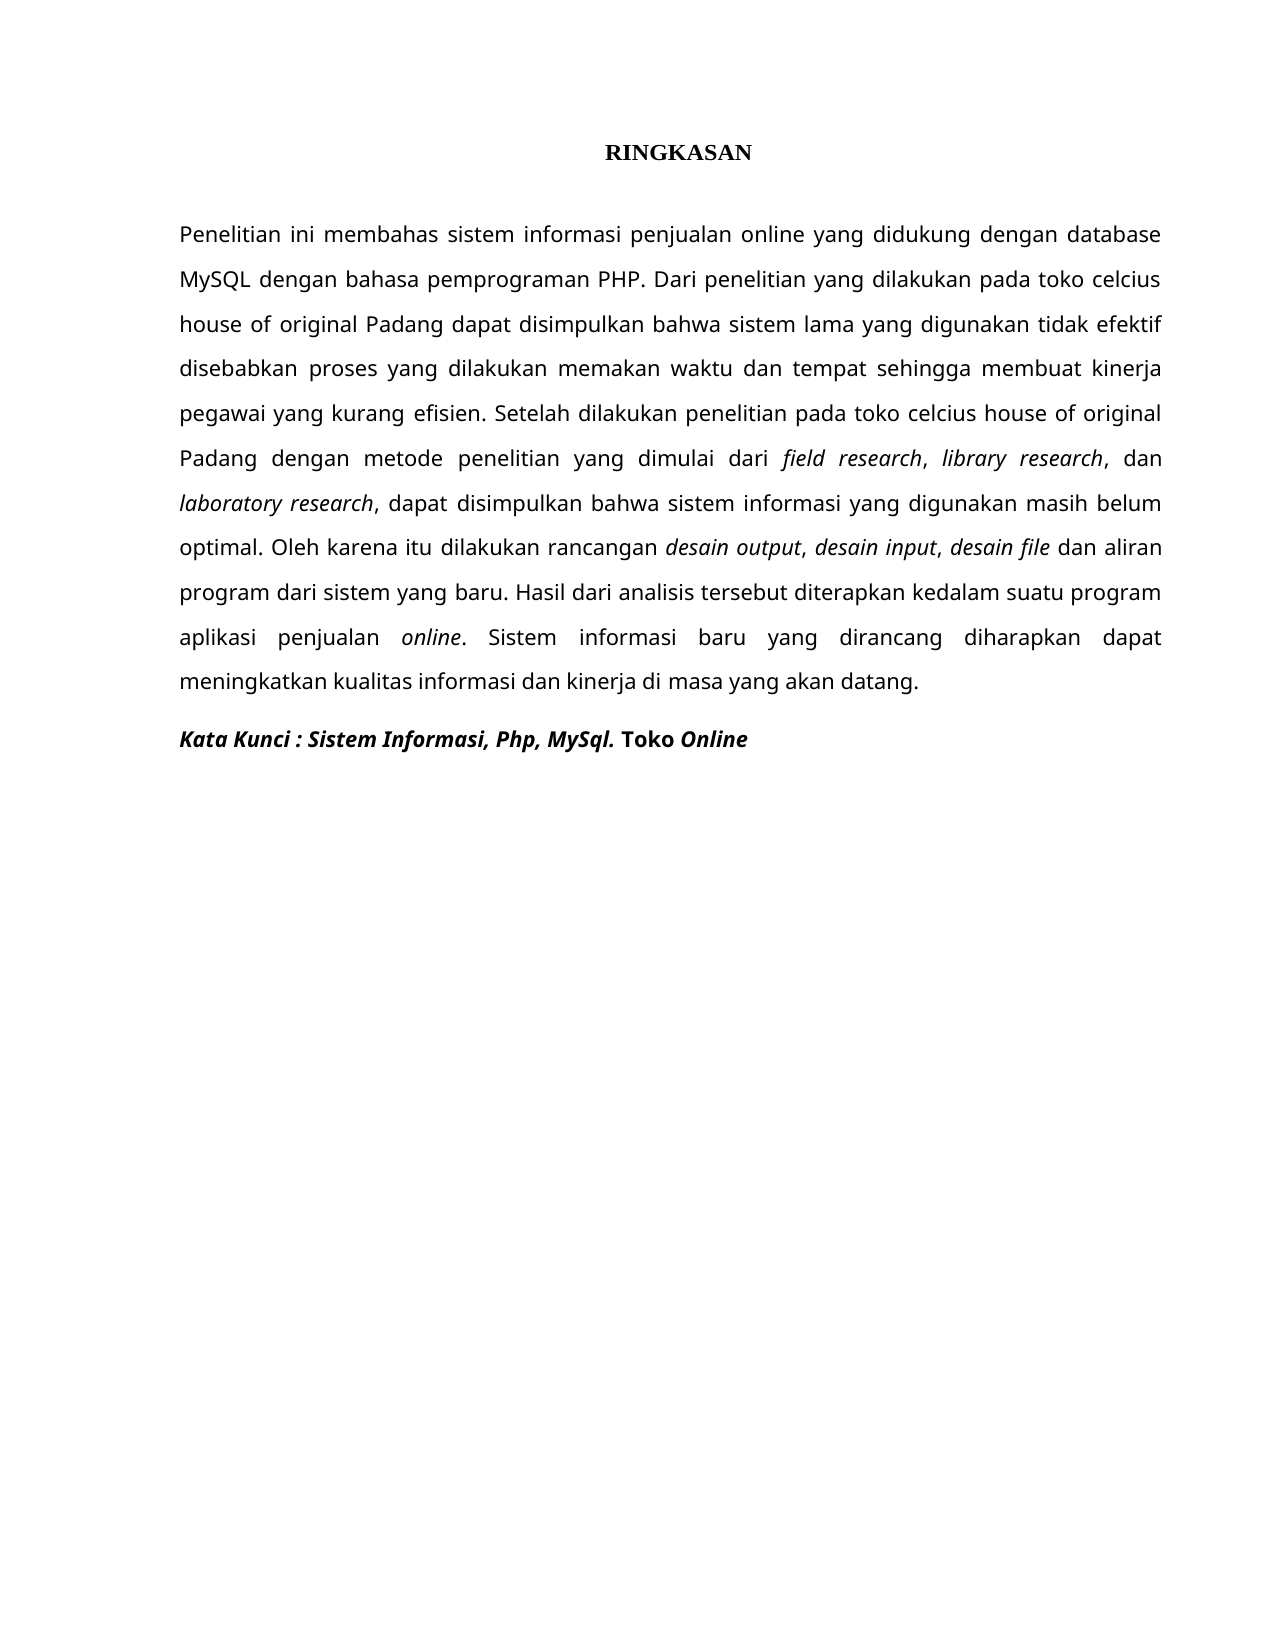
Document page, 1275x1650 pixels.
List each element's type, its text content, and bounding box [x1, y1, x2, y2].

subtitle RINGKASAN [527, 139, 830, 166]
text Penelitian ini membahas sistem informasi penjualan online yang didukung dengan database MySQL dengan bahasa pemprograman PHP. Dari penelitian yang dilakukan pada toko celcius house of original Padang dapat disimpulkan bahwa sistem lama yang digunakan tidak efektif disebabkan proses yang dilakukan memakan waktu dan tempat sehingga membuat kinerja pegawai yang kurang efisien. Setelah dilakukan penelitian pada toko celcius house of original Padang dengan metode penelitian yang dimulai dari field research, library research, dan laboratory research, dapat disimpulkan bahwa sistem informasi yang digunakan masih belum optimal. Oleh karena itu dilakukan rancangan desain output, desain input, desain file dan aliran program dari sistem yang baru. Hasil dari analisis tersebut diterapkan kedalam suatu program aplikasi penjualan online. Sistem informasi baru yang dirancang diharapkan dapat meningkatkan kualitas informasi dan kinerja di masa yang akan datang. [179, 219, 1162, 696]
text Kata Kunci : Sistem Informasi, Php, MySql. Toko Online [179, 724, 1082, 754]
